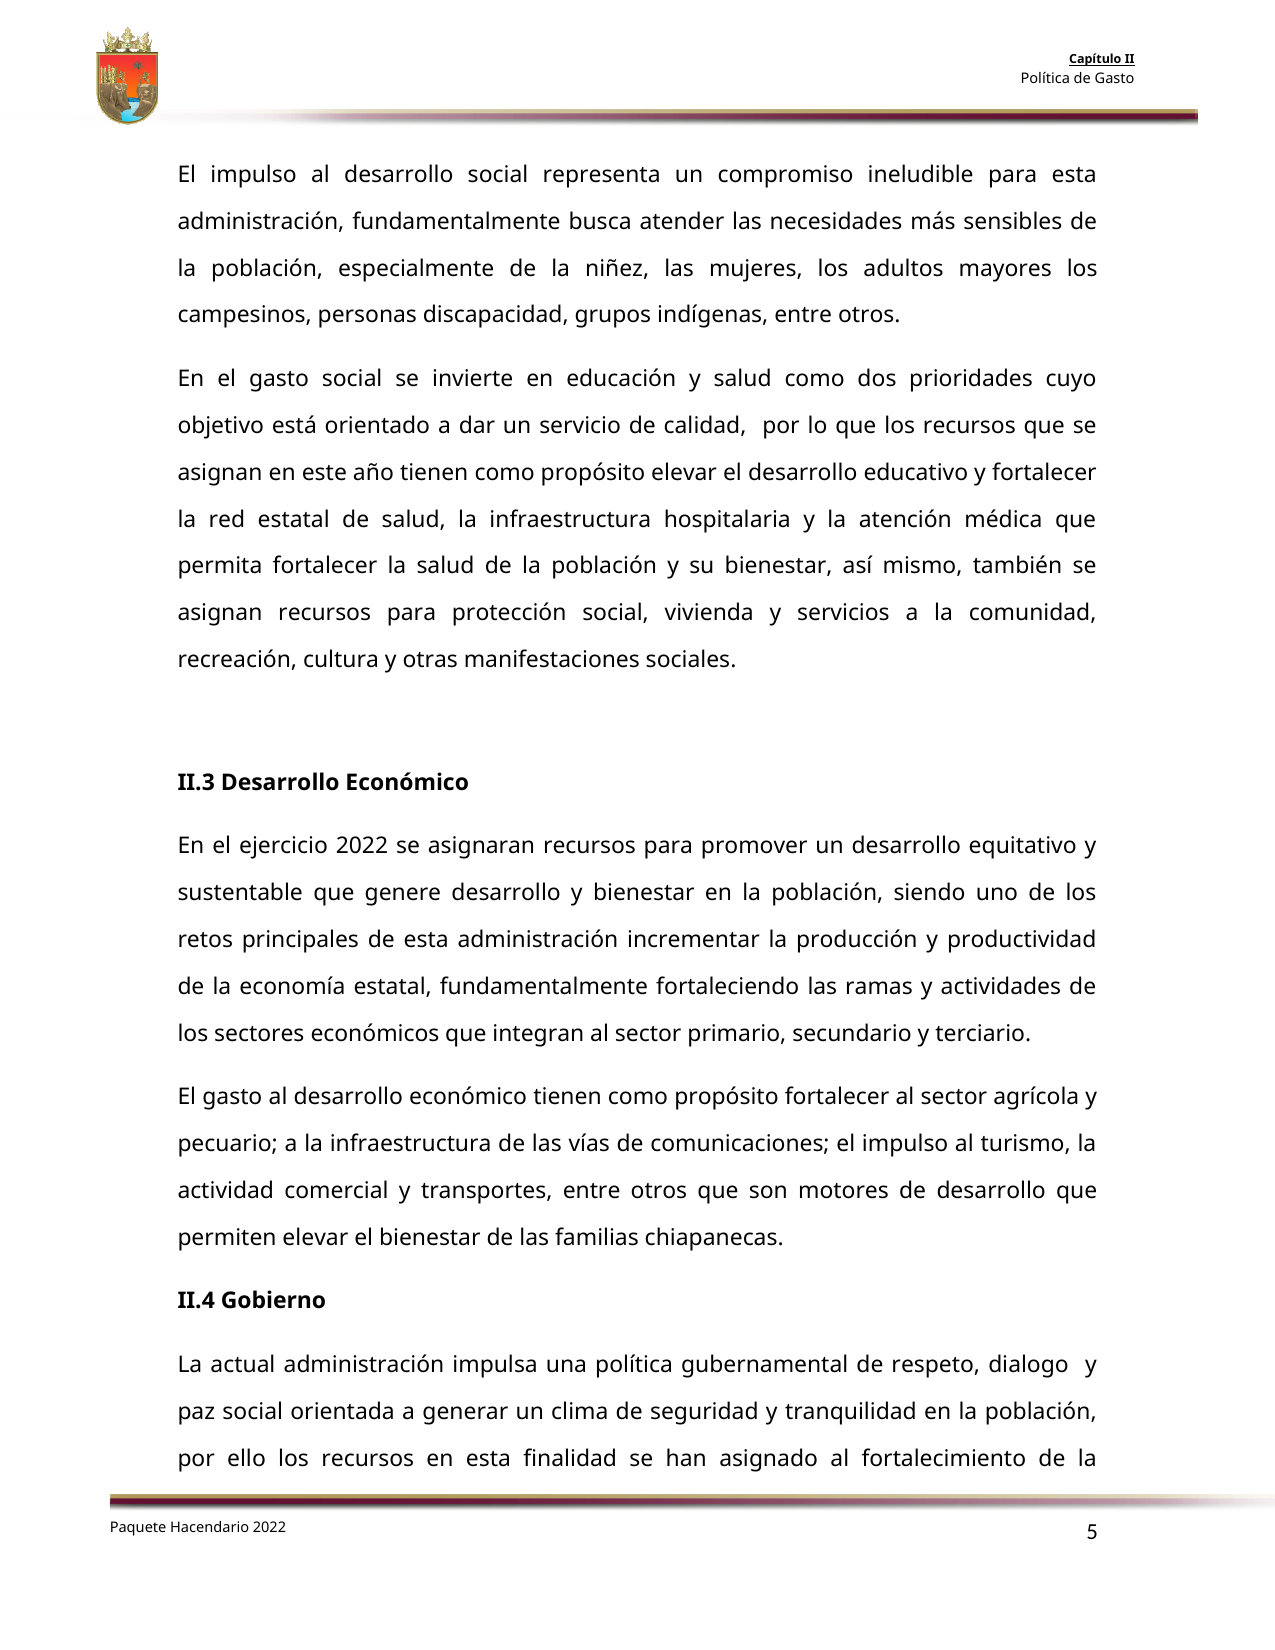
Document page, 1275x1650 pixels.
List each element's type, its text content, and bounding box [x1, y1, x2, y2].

text II.3 Desarrollo Económico [177, 765, 1098, 797]
picture [0, 27, 1198, 126]
text En el gasto social se invierte en educación y salud como dos prioridades cuyo objetivo está orientado a dar un servicio de calidad, por lo que los recursos que se asignan en este año tienen como propósito elevar el desarrollo educativo y fortalecer la red estatal de salud, la infraestructura hospitalaria y la atención médica que permita fortalecer la salud de la población y su bienestar, así mismo, también se asignan recursos para protección social, vivienda y servicios a la comunidad, recreación, cultura y otras manifestaciones sociales. [177, 362, 1098, 674]
text El gasto al desarrollo económico tienen como propósito fortalecer al sector agrícola y pecuario; a la infraestructura de las vías de comunicaciones; el impulso al turismo, la actividad comercial y transportes, entre otros que son motores de desarrollo que permiten elevar el bienestar de las familias chiapanecas. [177, 1080, 1098, 1252]
text En el ejercicio 2022 se asignaran recursos para promover un desarrollo equitativo y sustentable que genere desarrollo y bienestar en la población, siendo uno de los retos principales de esta administración incrementar la producción y productividad de la economía estatal, fundamentalmente fortaleciendo las ramas y actividades de los sectores económicos que integran al sector primario, secundario y terciario. [177, 829, 1098, 1048]
text El impulso al desarrollo social representa un compromiso ineludible para esta administración, fundamentalmente busca atender las necesidades más sensibles de la población, especialmente de la niñez, las mujeres, los adultos mayores los campesinos, personas discapacidad, grupos indígenas, entre otros. [177, 158, 1098, 330]
picture [109, 1492, 1275, 1511]
text II.4 Gobierno [177, 1284, 1098, 1315]
